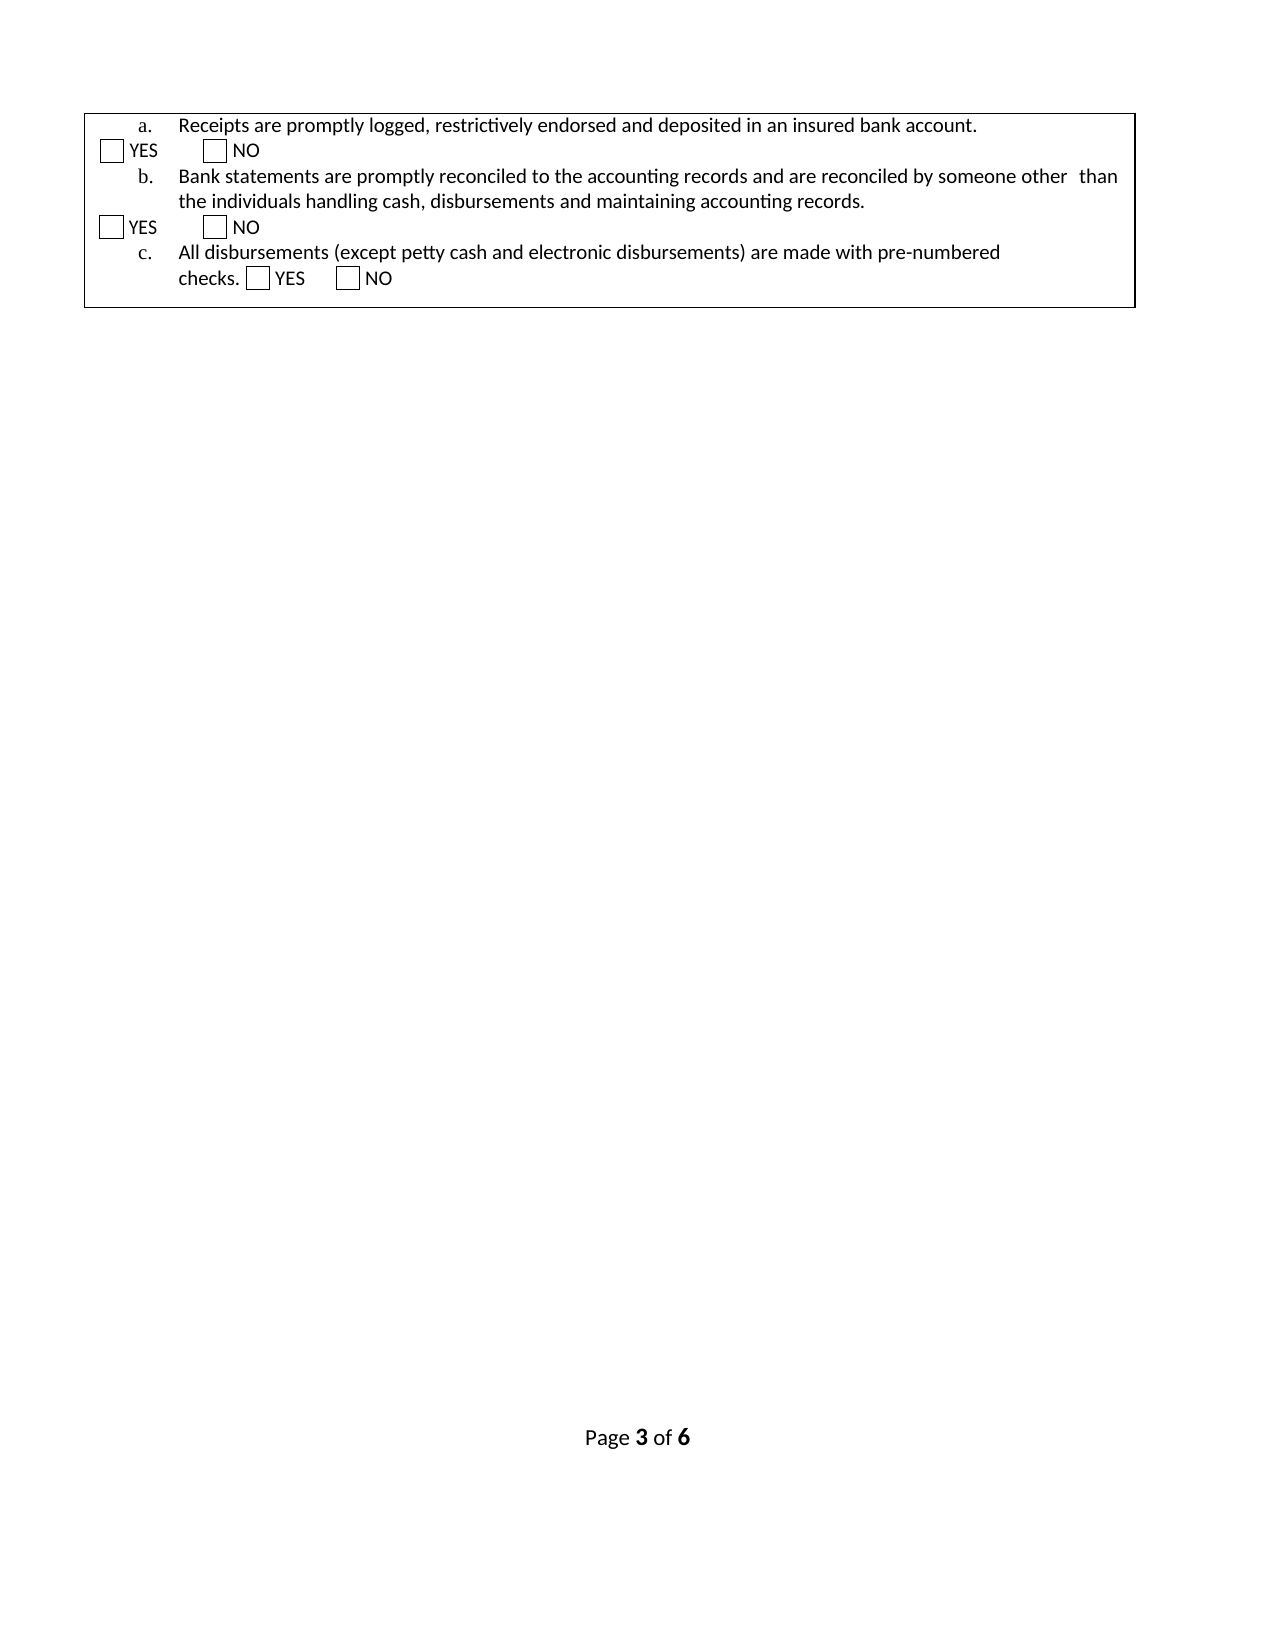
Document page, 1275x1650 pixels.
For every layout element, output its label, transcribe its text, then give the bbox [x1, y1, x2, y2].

table_cell Receipts are promptly logged, restrictively endorsed and deposited in an insured bank account. YES NO Bank statements are promptly reconciled to the accounting records and are reconciled by someone other than the individuals handling cash, disbursements and maintaining accounting records. YES NO All disbursements (except petty cash and electronic disbursements) are made with pre-numbered checks. YES NO [85, 114, 1134, 307]
